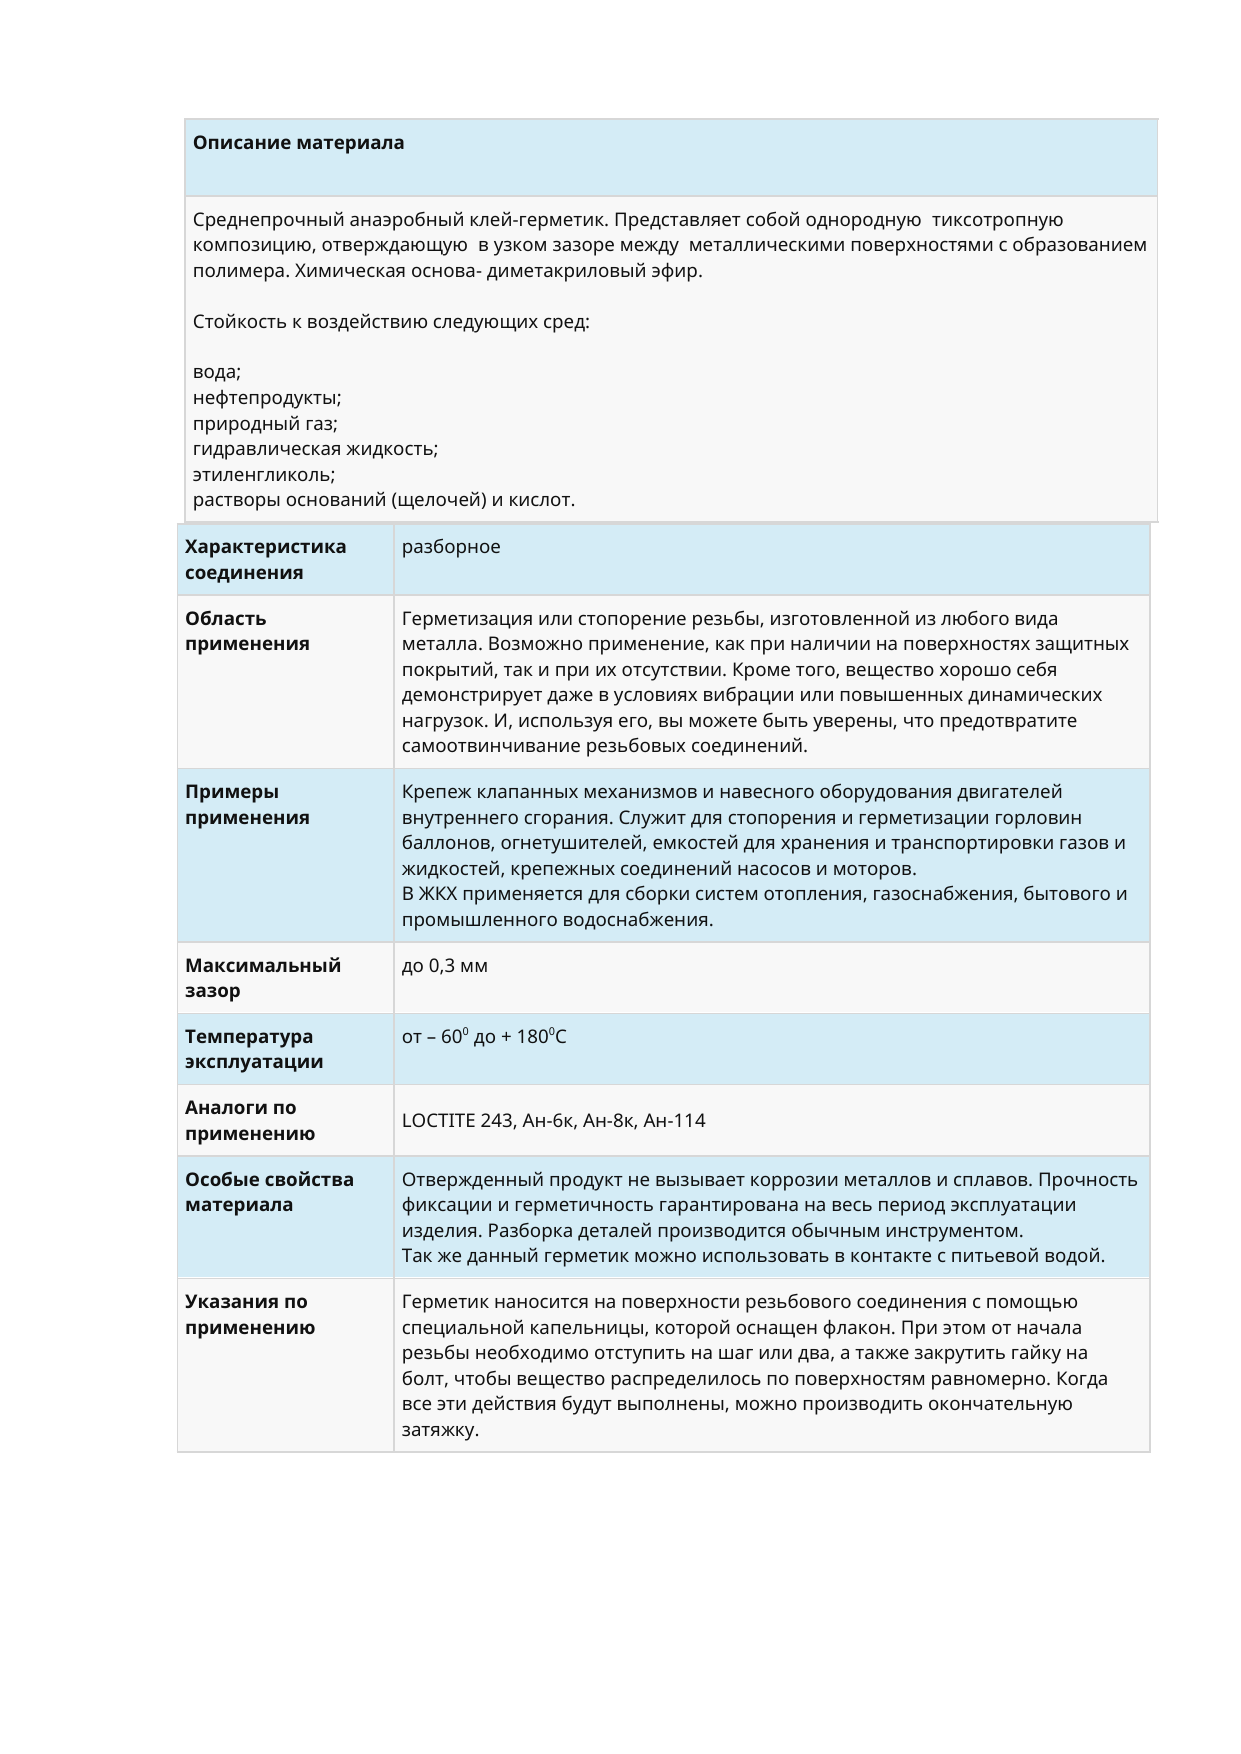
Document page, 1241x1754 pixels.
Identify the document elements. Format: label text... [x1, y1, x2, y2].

table_header Характеристика соединения [178, 525, 393, 594]
table_header разборное [395, 525, 1149, 594]
table_cell LOCTITE 243, Ан-6к, Ан-8к, Ан-114 [395, 1085, 1149, 1155]
table_cell Указания по применению [178, 1279, 393, 1451]
table_cell Герметик наносится на поверхности резьбового соединения с помощью специальной капельницы, которой оснащен флакон. При этом от начала резьбы необходимо отступить на шаг или два, а также закрутить гайку на болт, чтобы вещество распределилось по поверхностям равномерно. Когда все эти действия будут выполнены, можно производить окончательную затяжку. [395, 1279, 1149, 1451]
table_cell от – 600 до + 1800С [395, 1014, 1149, 1084]
table_cell Среднепрочный анаэробный клей-герметик. Представляет собой однородную тиксотропную композицию, отверждающую в узком зазоре между металлическими поверхностями c образованием полимера. Химическая основа- диметакриловый эфир. Стойкость к воздействию следующих сред: вода; нефтепродукты; природный газ; гидравлическая жидкость; этиленгликоль; растворы оснований (щелочей) и кислот. [186, 197, 1157, 521]
table_cell Крепеж клапанных механизмов и навесного оборудования двигателей внутреннего сгорания. Служит для стопорения и герметизации горловин баллонов, огнетушителей, емкостей для хранения и транспортировки газов и жидкостей, крепежных соединений насосов и моторов. В ЖКХ применяется для сборки систем отопления, газоснабжения, бытового и промышленного водоснабжения. [395, 769, 1149, 941]
table_cell Температура эксплуатации [178, 1014, 393, 1084]
table_cell Аналоги по применению [178, 1085, 393, 1155]
table_header Описание материала [186, 120, 1157, 195]
table_cell Герметизация или стопорение резьбы, изготовленной из любого вида металла. Возможно применение, как при наличии на поверхностях защитных покрытий, так и при их отсутствии. Кроме того, вещество хорошо себя демонстрирует даже в условиях вибрации или повышенных динамических нагрузок. И, используя его, вы можете быть уверены, что предотвратите самоотвинчивание резьбовых соединений. [395, 596, 1149, 768]
table_cell Область применения [178, 596, 393, 768]
table_cell до 0,3 мм [395, 943, 1149, 1012]
table_cell Максимальный зазор [178, 943, 393, 1012]
table_cell Особые свойства материала [178, 1157, 393, 1277]
table_cell Примеры применения [178, 769, 393, 941]
table_cell Отвержденный продукт не вызывает коррозии металлов и сплавов. Прочность фиксации и герметичность гарантирована на весь период эксплуатации изделия. Разборка деталей производится обычным инструментом. Так же данный герметик можно использовать в контакте с питьевой водой. [395, 1157, 1149, 1277]
